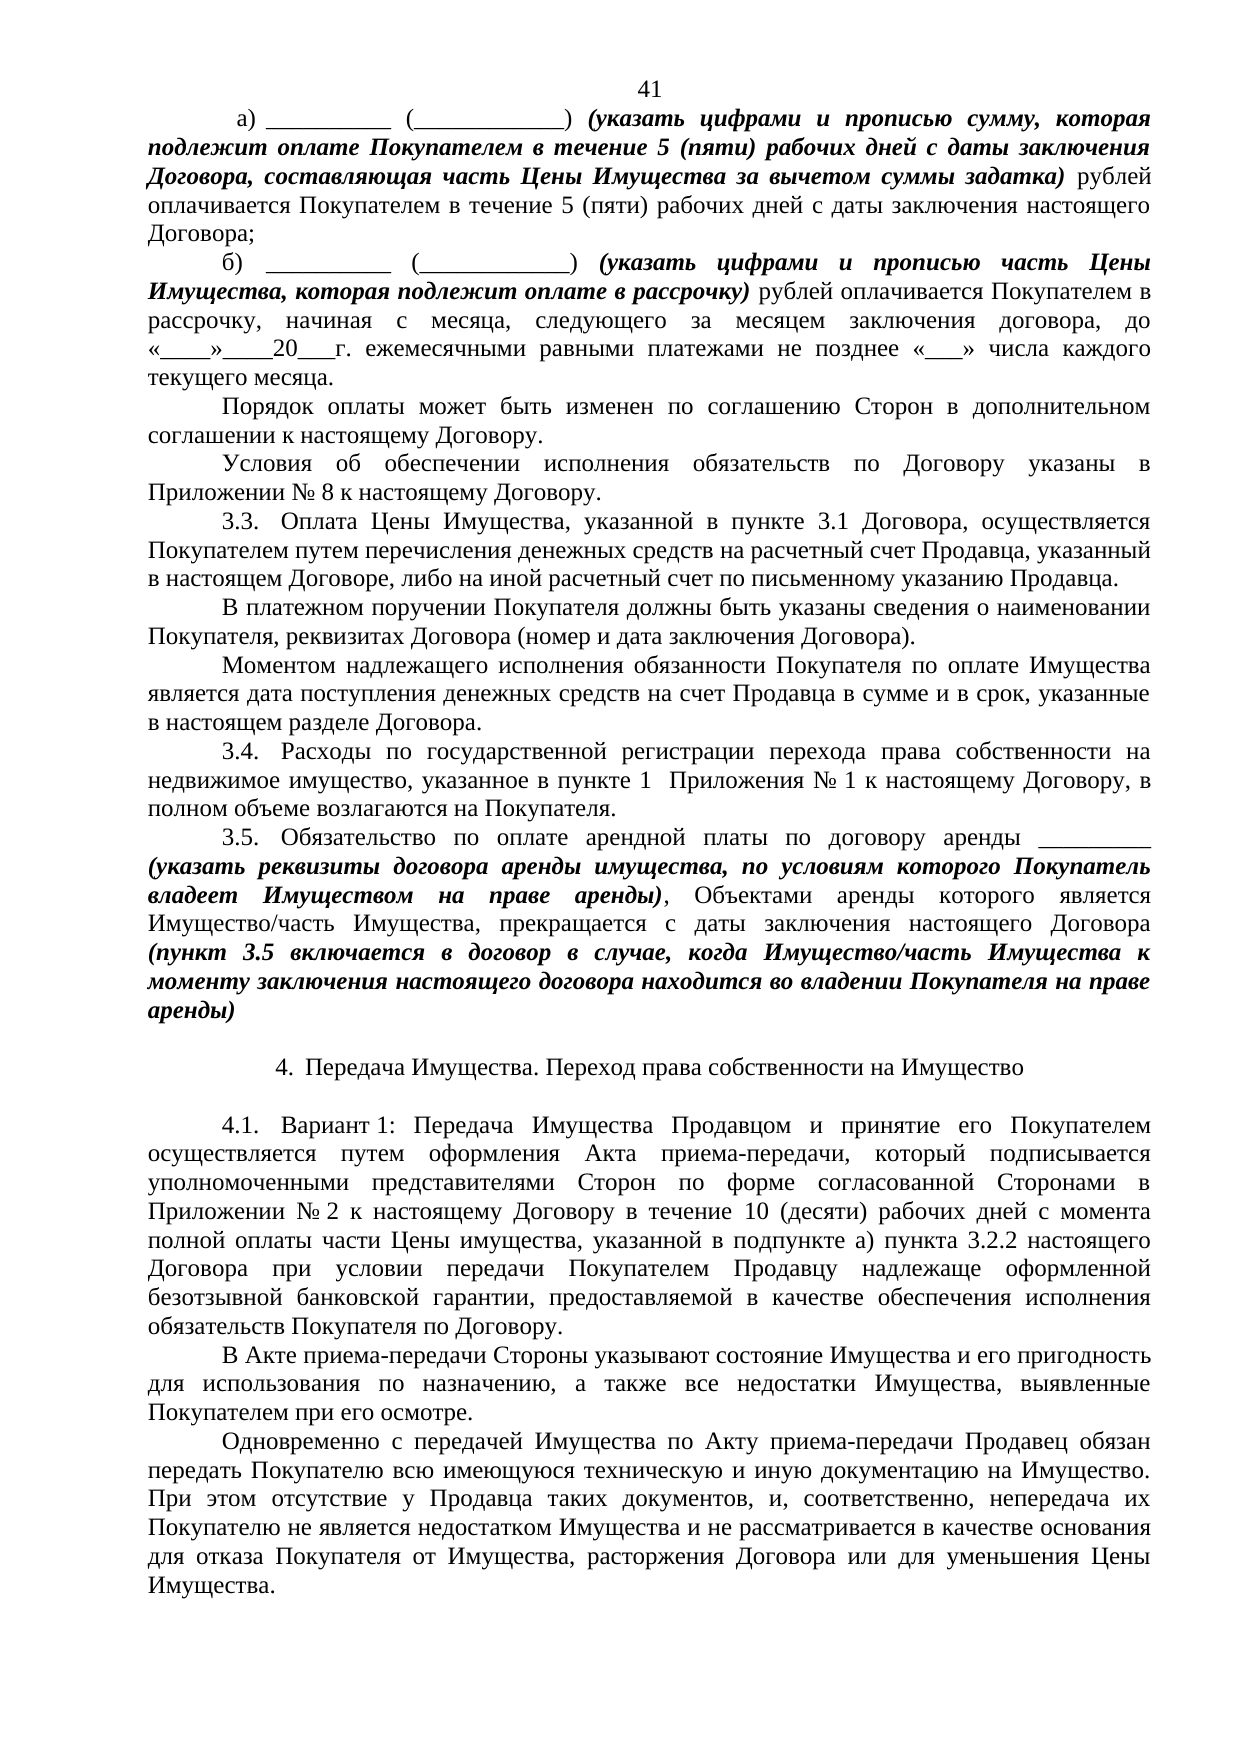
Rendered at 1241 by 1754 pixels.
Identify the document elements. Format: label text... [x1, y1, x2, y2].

list Вариант 1: Передача Имущества Продавцом и принятие его Покупателем осуществляется путем оформления Акта приема-передачи, который подписывается уполномоченными представителями Сторон по форме согласованной Сторонами в Приложении № 2 к настоящему Договору в течение 10 (десяти) рабочих дней с момента полной оплаты части Цены имущества, указанной в подпункте а) пункта 3.2.2 настоящего Договора при условии передачи Покупателем Продавцу надлежаще оформленной безотзывной банковской гарантии, предоставляемой в качестве обеспечения исполнения обязательств Покупателя по Договору. [148, 1110, 1152, 1340]
text Условия об обеспечении исполнения обязательств по Договору указаны в Приложении № 8 к настоящему Договору. [148, 448, 1152, 506]
list Расходы по государственной регистрации перехода права собственности на недвижимое имущество, указанное в пункте 1 Приложения № 1 к настоящему Договору, в полном объеме возлагаются на Покупателя. [148, 736, 1152, 822]
text В платежном поручении Покупателя должны быть указаны сведения о наименовании Покупателя, реквизитах Договора (номер и дата заключения Договора). [148, 592, 1152, 650]
text Моментом надлежащего исполнения обязанности Покупателя по оплате Имущества является дата поступления денежных средств на счет Продавца в сумме и в срок, указанные в настоящем разделе Договора. [148, 650, 1152, 736]
text Порядок оплаты может быть изменен по соглашению Сторон в дополнительном соглашении к настоящему Договору. [148, 391, 1152, 448]
list Передача Имущества. Переход права собственности на Имущество [148, 1052, 1152, 1081]
list Обязательство по оплате арендной платы по договору аренды _________ (указать реквизиты договора аренды имущества, по условиям которого Покупатель владеет Имуществом на праве аренды), Объектами аренды которого является Имущество/часть Имущества, прекращается с даты заключения настоящего Договора (пункт 3.5 включается в договор в случае, когда Имущество/часть Имущества к моменту заключения настоящего договора находится во владении Покупателя на праве аренды) [148, 822, 1152, 1023]
list __________ (____________) (указать цифрами и прописью часть Цены Имущества, которая подлежит оплате в рассрочку) рублей оплачивается Покупателем в рассрочку, начиная с месяца, следующего за месяцем заключения договора, до «____»____20___г. ежемесячными равными платежами не позднее «___» числа каждого текущего месяца. [148, 247, 1152, 391]
list __________ (____________) (указать цифрами и прописью сумму, которая подлежит оплате Покупателем в течение 5 (пяти) рабочих дней с даты заключения Договора, составляющая часть Цены Имущества за вычетом суммы задатка) рублей оплачивается Покупателем в течение 5 (пяти) рабочих дней с даты заключения настоящего Договора; [148, 103, 1152, 247]
list Оплата Цены Имущества, указанной в пункте 3.1 Договора, осуществляется Покупателем путем перечисления денежных средств на расчетный счет Продавца, указанный в настоящем Договоре, либо на иной расчетный счет по письменному указанию Продавца. [148, 506, 1152, 592]
